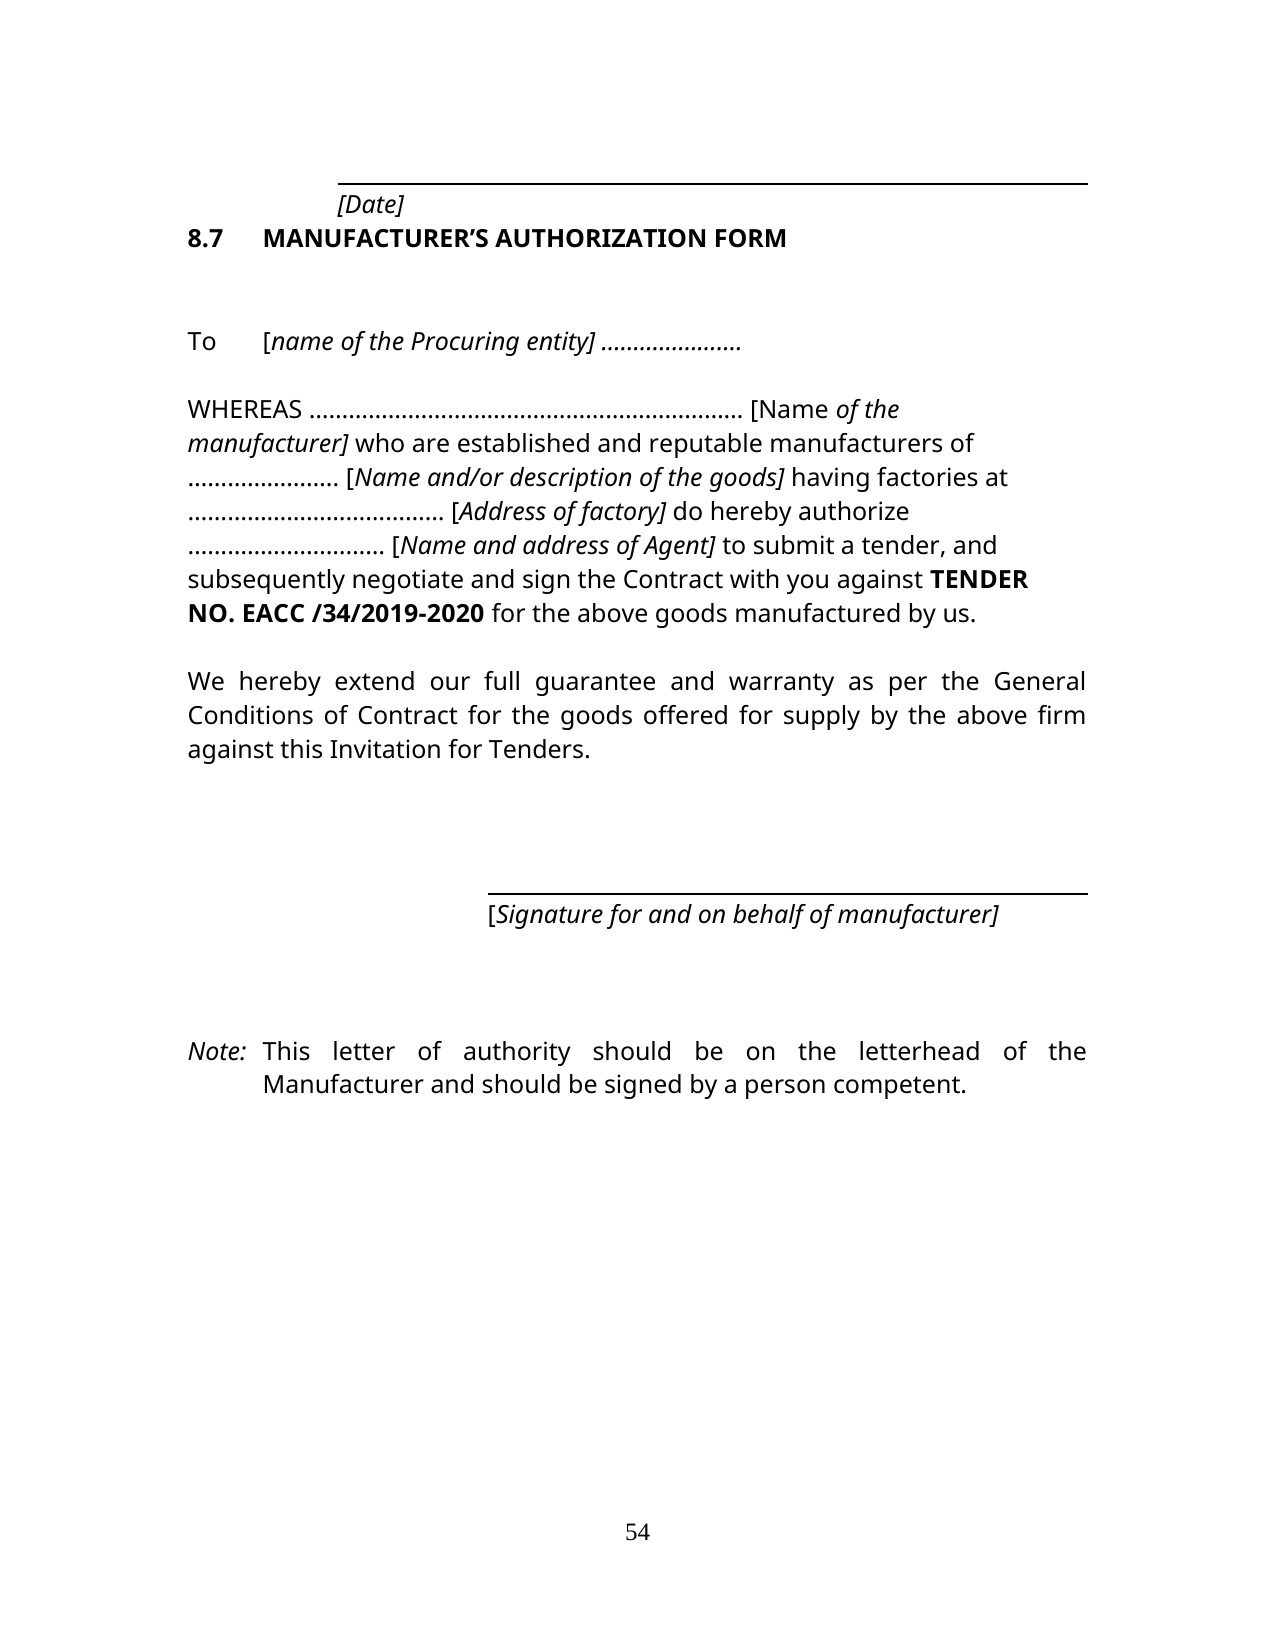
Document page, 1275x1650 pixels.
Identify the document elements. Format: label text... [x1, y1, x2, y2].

text [Signature for and on behalf of manufacturer] [187, 897, 1087, 931]
text WHEREAS ………………………………………………………… [Name of the manufacturer] who are established and reputable manufacturers of ………………….. [Name and/or description of the goods] having factories at ………………………………… [Address of factory] do hereby authorize ………………………… [Name and address of Agent] to submit a tender, and subsequently negotiate and sign the Contract with you against TENDER NO. EACC /34/2019-2020 for the above goods manufactured by us. [187, 391, 1042, 630]
subtitle 8.7 MANUFACTURER’S AUTHORIZATION FORM [187, 221, 1087, 255]
text Note: This letter of authority should be on the letterhead of the Manufacturer and should be signed by a person competent. [187, 1033, 1087, 1101]
text To [name of the Procuring entity] …………………. [187, 323, 1087, 357]
text We hereby extend our full guarantee and warranty as per the General Conditions of Contract for the goods offered for supply by the above firm against this Invitation for Tenders. [187, 664, 1087, 766]
text [Date] [187, 187, 1087, 221]
